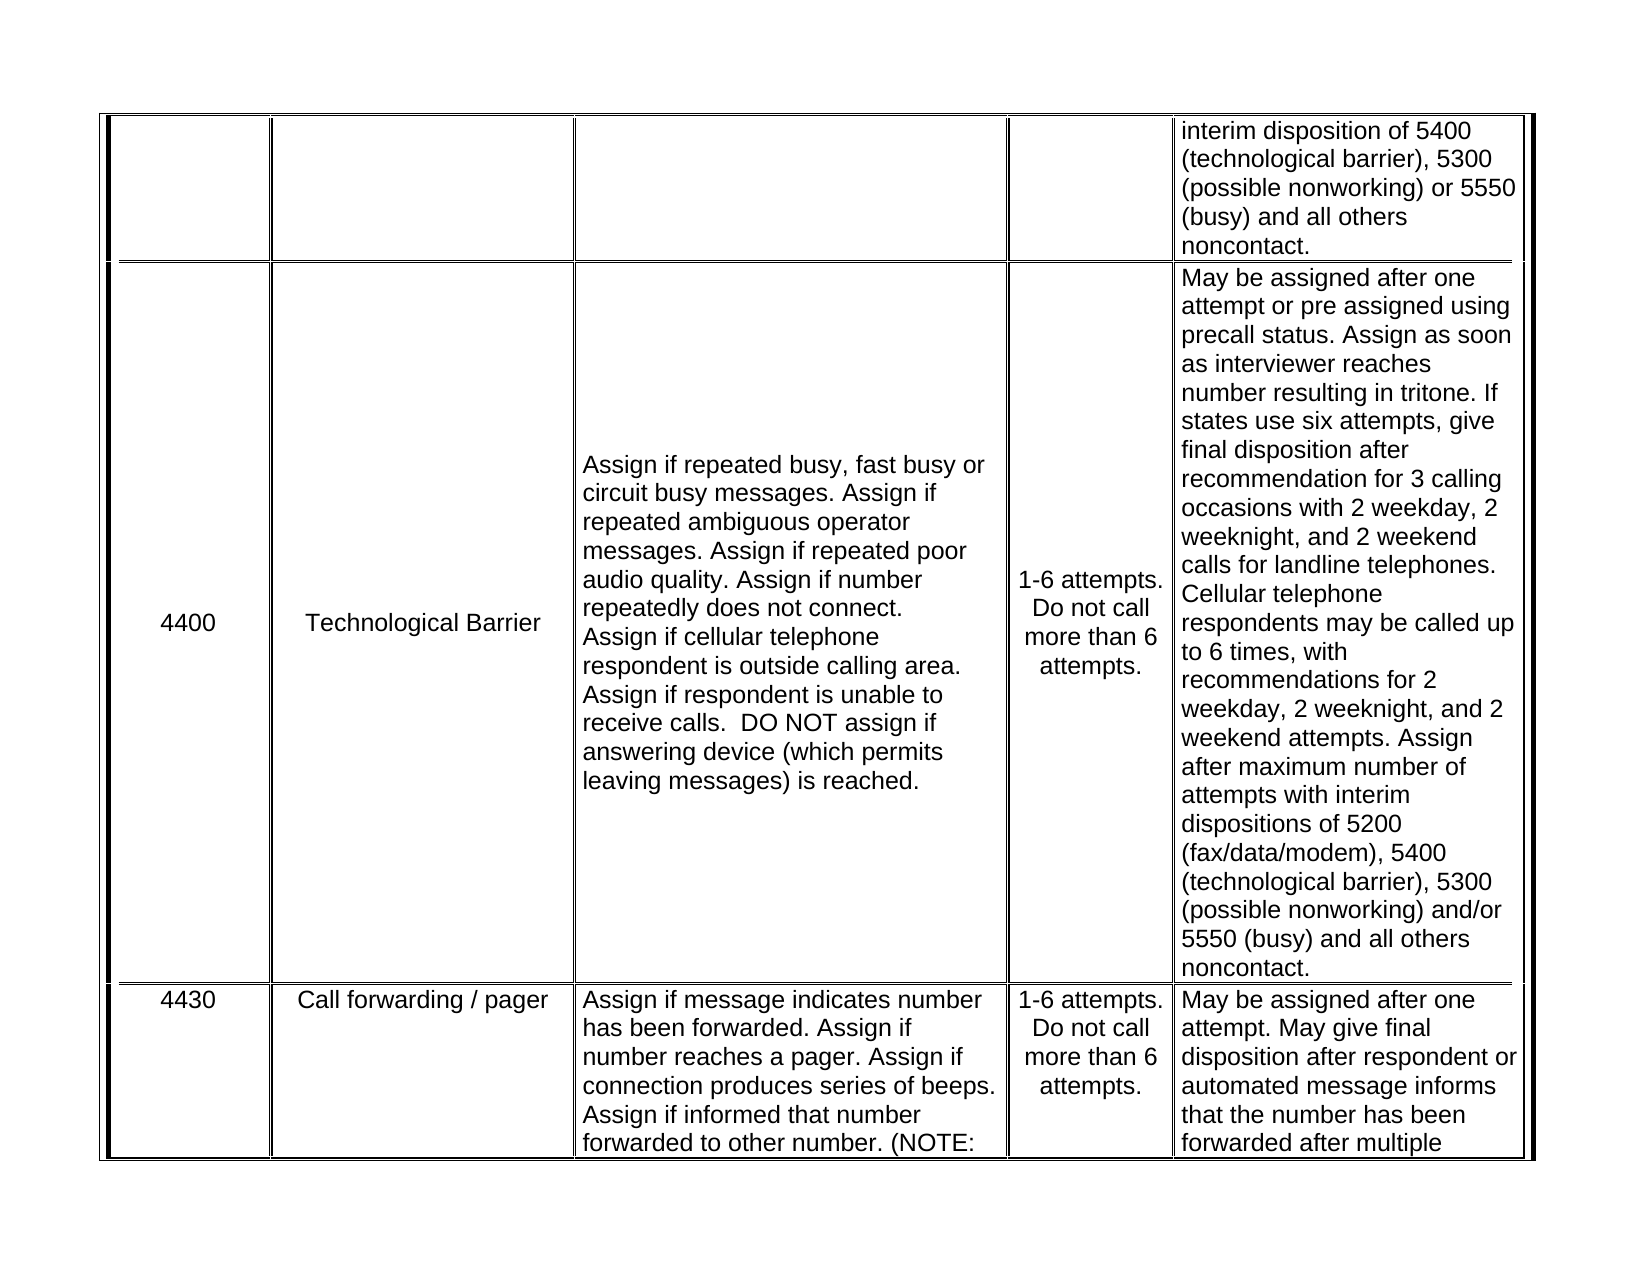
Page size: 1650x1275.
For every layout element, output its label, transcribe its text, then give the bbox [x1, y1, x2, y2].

table_cell Technological Barrier [273, 263, 573, 981]
table_cell May be assigned after one attempt or pre assigned using precall status. Assign as soon as interviewer reaches number resulting in tritone. If states use six attempts, give final disposition after recommendation for 3 calling occasions with 2 weekday, 2 weeknight, and 2 weekend calls for landline telephones. Cellular telephone respondents may be called up to 6 times, with recommendations for 2 weekday, 2 weeknight, and 2 weekend attempts. Assign after maximum number of attempts with interim dispositions of 5200 (fax/data/modem), 5400 (technological barrier), 5300 (possible nonworking) and/or 5550 (busy) and all others noncontact. [1175, 260, 1524, 981]
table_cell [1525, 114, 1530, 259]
table_cell Assign if repeated busy, fast busy or circuit busy messages. Assign if repeated ambiguous operator messages. Assign if repeated poor audio quality. Assign if number repeatedly does not connect. Assign if cellular telephone respondent is outside calling area. Assign if respondent is unable to receive calls. DO NOT assign if answering device (which permits leaving messages) is reached. [576, 263, 1006, 981]
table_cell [271, 116, 575, 259]
table_cell 4300 [111, 114, 271, 259]
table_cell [1174, 116, 1523, 259]
table_cell 4400 [111, 260, 269, 981]
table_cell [271, 985, 575, 1157]
table_cell 4430 [111, 981, 271, 1157]
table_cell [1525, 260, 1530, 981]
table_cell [575, 981, 1008, 1157]
table_cell 1-6 attempts. Do not call more than 6 attempts. [1010, 263, 1172, 981]
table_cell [1174, 981, 1524, 1157]
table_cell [575, 114, 1008, 259]
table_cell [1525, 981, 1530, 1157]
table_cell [1008, 985, 1174, 1157]
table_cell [1008, 116, 1174, 259]
